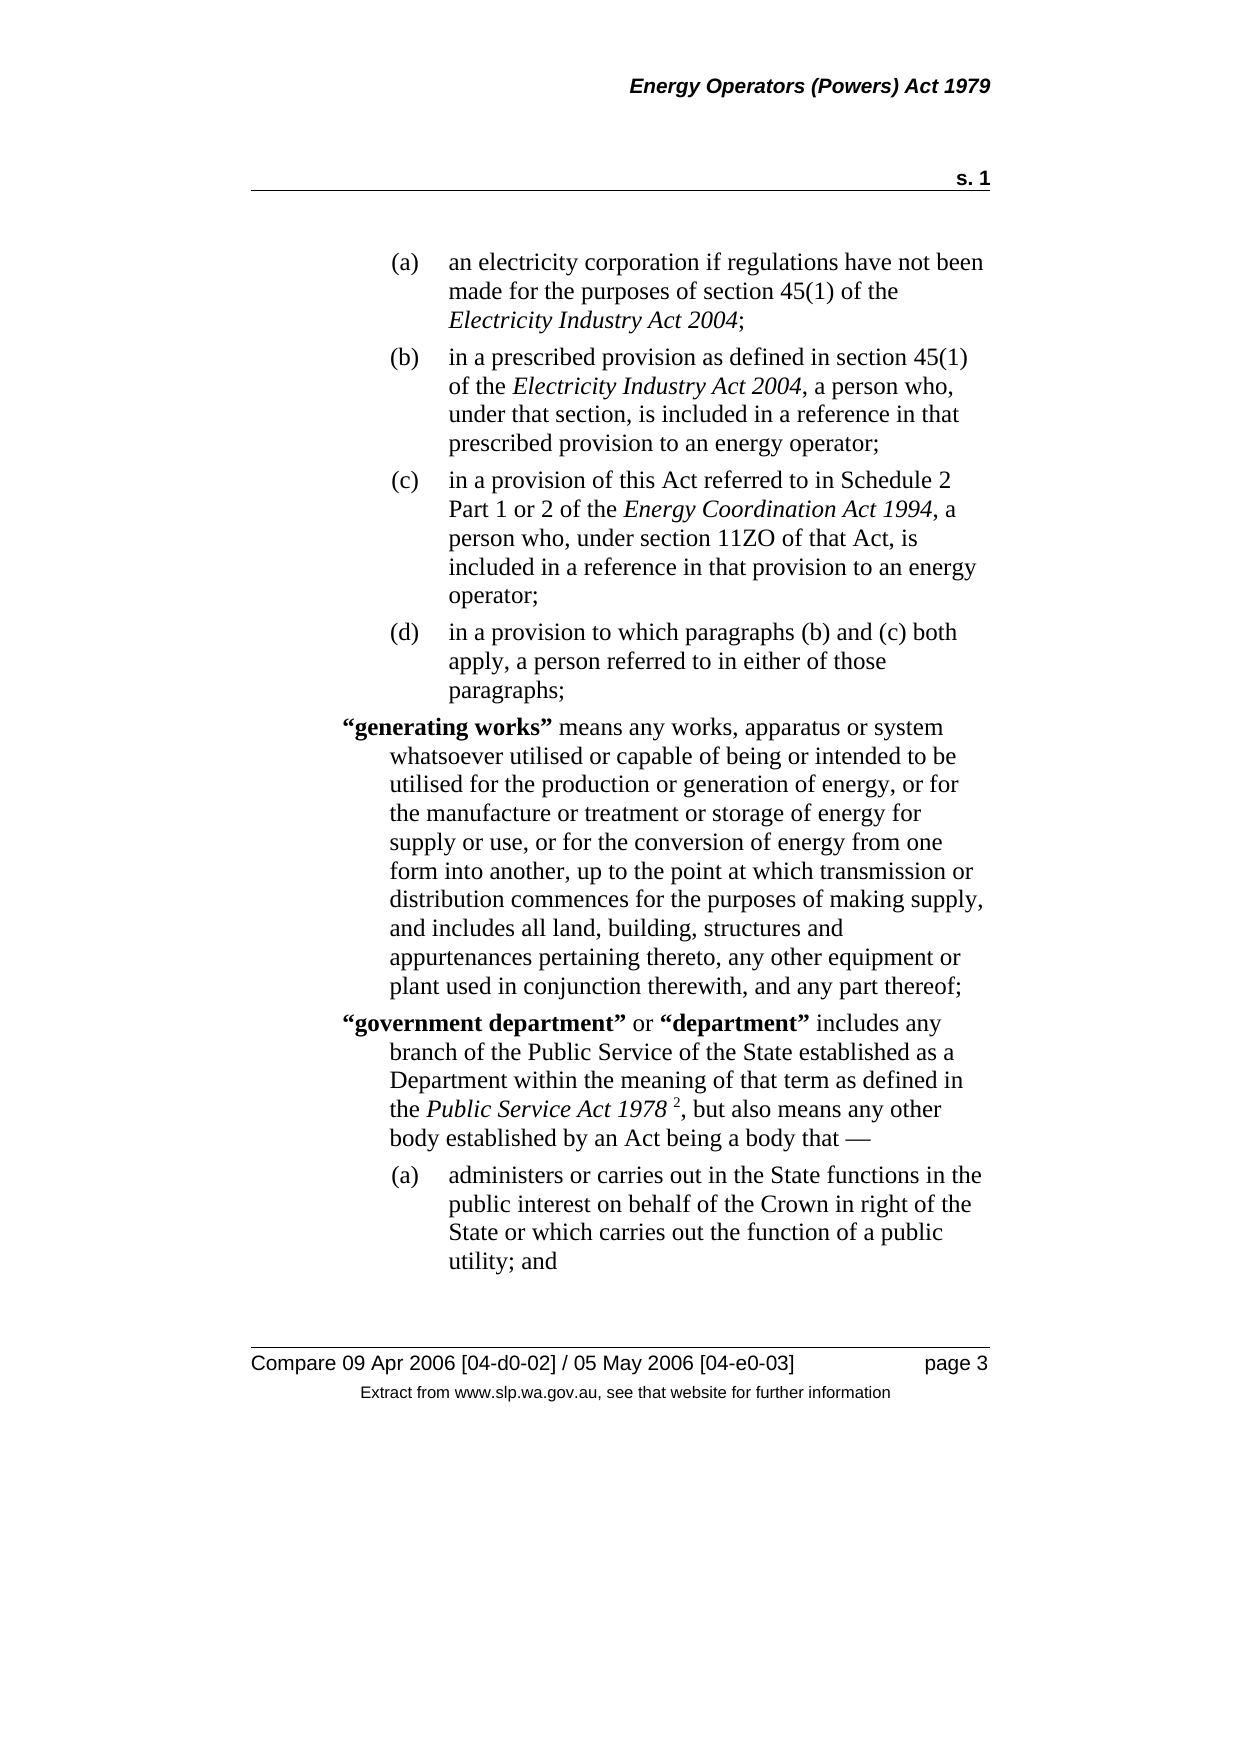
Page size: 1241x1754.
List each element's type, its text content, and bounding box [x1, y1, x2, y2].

text “government department” or “department” includes any branch of the Public Service of the State established as a Department within the meaning of that term as defined in the Public Service Act 1978 2, but also means any other body established by an Act being a body that — [251, 1008, 990, 1152]
text (a) an electricity corporation if regulations have not been made for the purposes of section 45(1) of the Electricity Industry Act 2004; [251, 247, 990, 334]
text (a) administers or carries out in the State functions in the public interest on behalf of the Crown in right of the State or which carries out the function of a public utility; and [251, 1160, 990, 1275]
text (b) in a prescribed provision as defined in section 45(1) of the Electricity Industry Act 2004, a person who, under that section, is included in a reference in that prescribed provision to an energy operator; [251, 342, 990, 457]
text (d) in a provision to which paragraphs (b) and (c) both apply, a person referred to in either of those paragraphs; [251, 617, 990, 704]
text (c) in a provision of this Act referred to in Schedule 2 Part 1 or 2 of the Energy Coordination Act 1994, a person who, under section 11ZO of that Act, is included in a reference in that provision to an energy operator; [251, 465, 990, 609]
text “generating works” means any works, apparatus or system whatsoever utilised or capable of being or intended to be utilised for the production or generation of energy, or for the manufacture or treatment or storage of energy for supply or use, or for the conversion of energy from one form into another, up to the point at which transmission or distribution commences for the purposes of making supply, and includes all land, building, structures and appurtenances pertaining thereto, any other equipment or plant used in conjunction therewith, and any part thereof; [251, 712, 990, 999]
